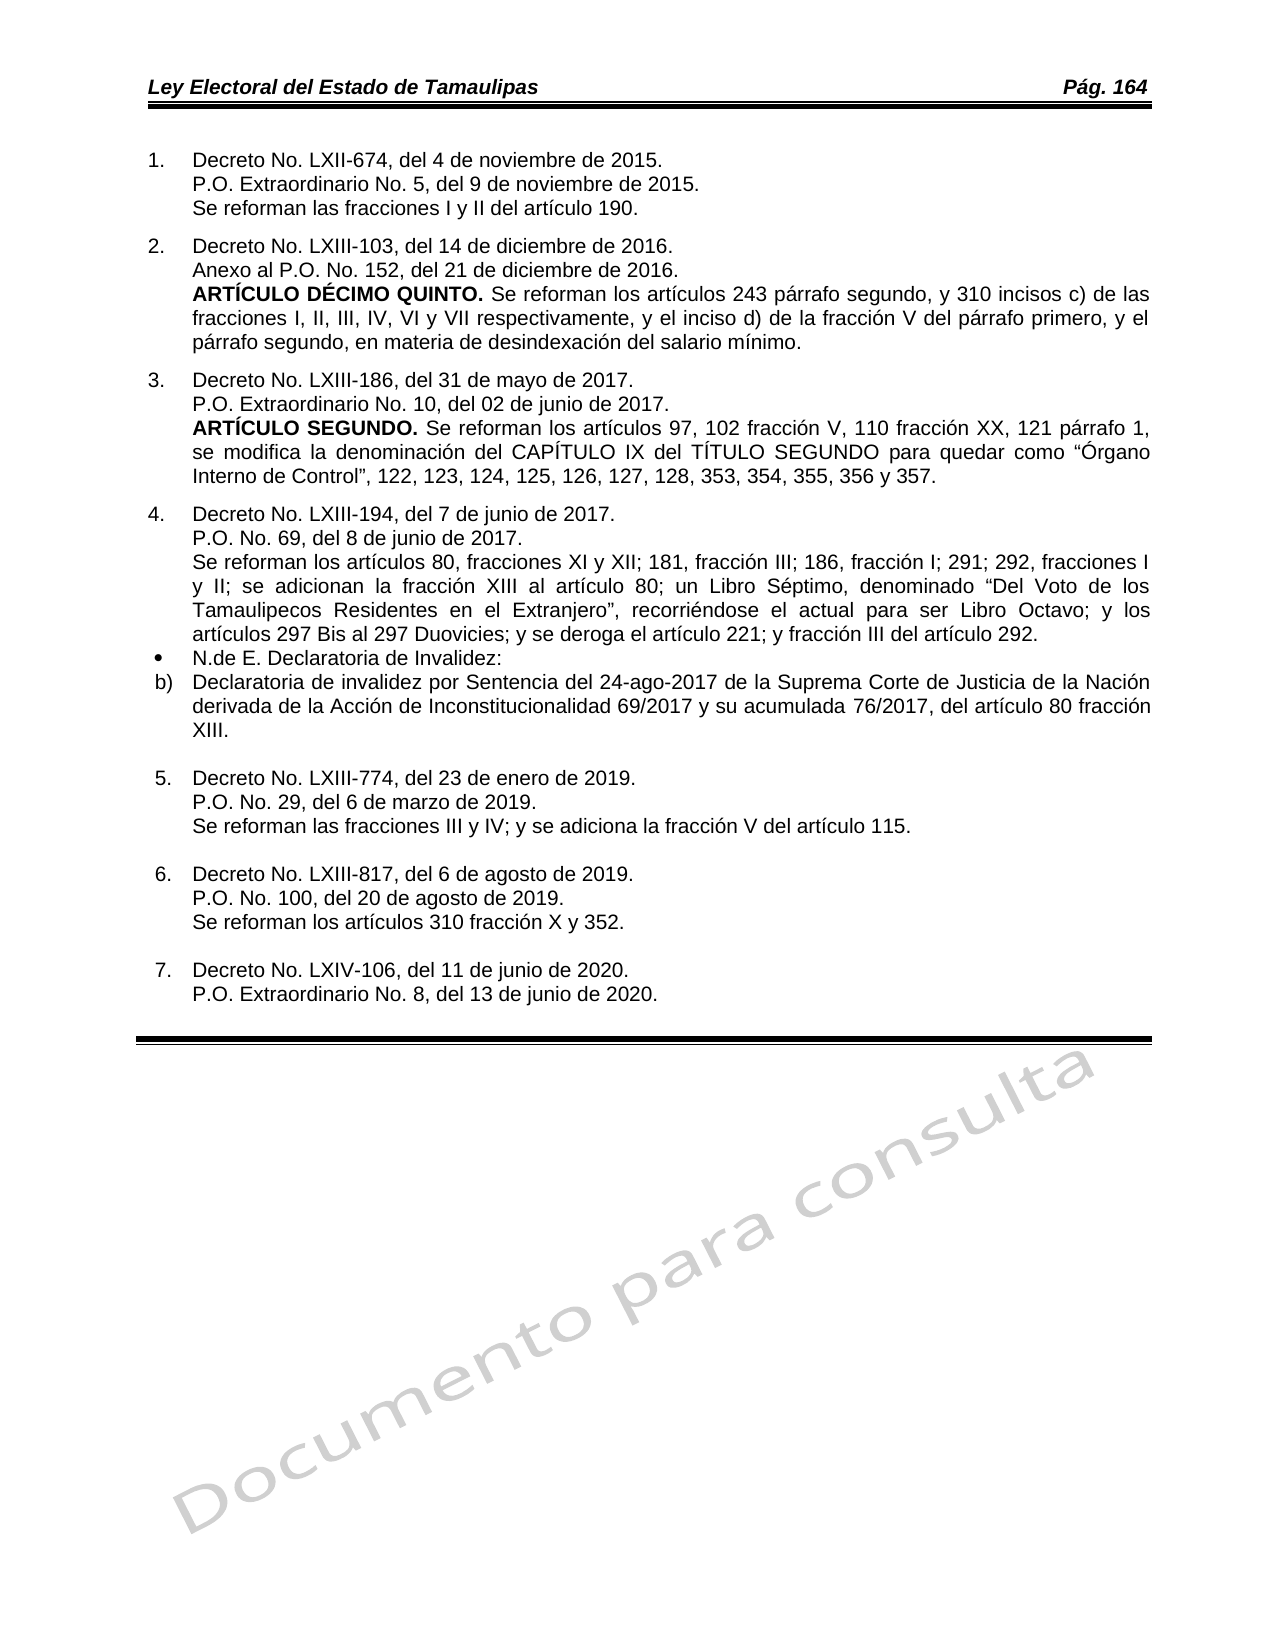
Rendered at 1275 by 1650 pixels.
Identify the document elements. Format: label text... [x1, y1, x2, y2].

list Decreto No. LXIII-774, del 23 de enero de 2019. [154, 766, 1152, 790]
text Se reforman los artículos 310 fracción X y 352. [192, 910, 1152, 934]
list Decreto No. LXIII-186, del 31 de mayo de 2017. [148, 368, 1152, 392]
text P.O. Extraordinario No. 10, del 02 de junio de 2017. [192, 392, 1152, 416]
list Decreto No. LXIV-106, del 11 de junio de 2020. [154, 958, 1152, 982]
text P.O. No. 29, del 6 de marzo de 2019. [192, 790, 1152, 814]
text Se reforman las fracciones III y IV; y se adiciona la fracción V del artículo 115. [192, 814, 1152, 838]
text P.O. Extraordinario No. 5, del 9 de noviembre de 2015. [192, 172, 1152, 196]
list Decreto No. LXIII-103, del 14 de diciembre de 2016. [148, 234, 1152, 258]
text Se reforman los artículos 80, fracciones XI y XII; 181, fracción III; 186, fracción I; 291; 292, fracciones I y II; se adicionan la fracción XIII al artículo 80; un Libro Séptimo, denominado “Del Voto de los Tamaulipecos Residentes en el Extranjero”, recorriéndose el actual para ser Libro Octavo; y los artículos 297 Bis al 297 Duovicies; y se deroga el artículo 221; y fracción III del artículo 292. [192, 550, 1152, 646]
text ARTÍCULO DÉCIMO QUINTO. Se reforman los artículos 243 párrafo segundo, y 310 incisos c) de las fracciones I, II, III, IV, VI y VII respectivamente, y el inciso d) de la fracción V del párrafo primero, y el párrafo segundo, en materia de desindexación del salario mínimo. [192, 282, 1152, 354]
text P.O. No. 69, del 8 de junio de 2017. [192, 526, 1152, 550]
list Decreto No. LXIII-194, del 7 de junio de 2017. [148, 502, 1152, 526]
text Se reforman las fracciones I y II del artículo 190. [192, 196, 1152, 219]
text Anexo al P.O. No. 152, del 21 de diciembre de 2016. [192, 258, 1152, 282]
list Decreto No. LXII-674, del 4 de noviembre de 2015. [148, 148, 1152, 172]
text P.O. No. 100, del 20 de agosto de 2019. [192, 886, 1152, 910]
text ARTÍCULO SEGUNDO. Se reforman los artículos 97, 102 fracción V, 110 fracción XX, 121 párrafo 1, se modifica la denominación del CAPÍTULO IX del TÍTULO SEGUNDO para quedar como “Órgano Interno de Control”, 122, 123, 124, 125, 126, 127, 128, 353, 354, 355, 356 y 357. [192, 416, 1152, 488]
text P.O. Extraordinario No. 8, del 13 de junio de 2020. [192, 982, 1152, 1006]
list Declaratoria de invalidez por Sentencia del 24-ago-2017 de la Suprema Corte de Justicia de la Nación derivada de la Acción de Inconstitucionalidad 69/2017 y su acumulada 76/2017, del artículo 80 fracción XIII. [154, 670, 1152, 742]
list Decreto No. LXIII-817, del 6 de agosto de 2019. [154, 862, 1152, 886]
list N.de E. Declaratoria de Invalidez: [154, 646, 1152, 670]
